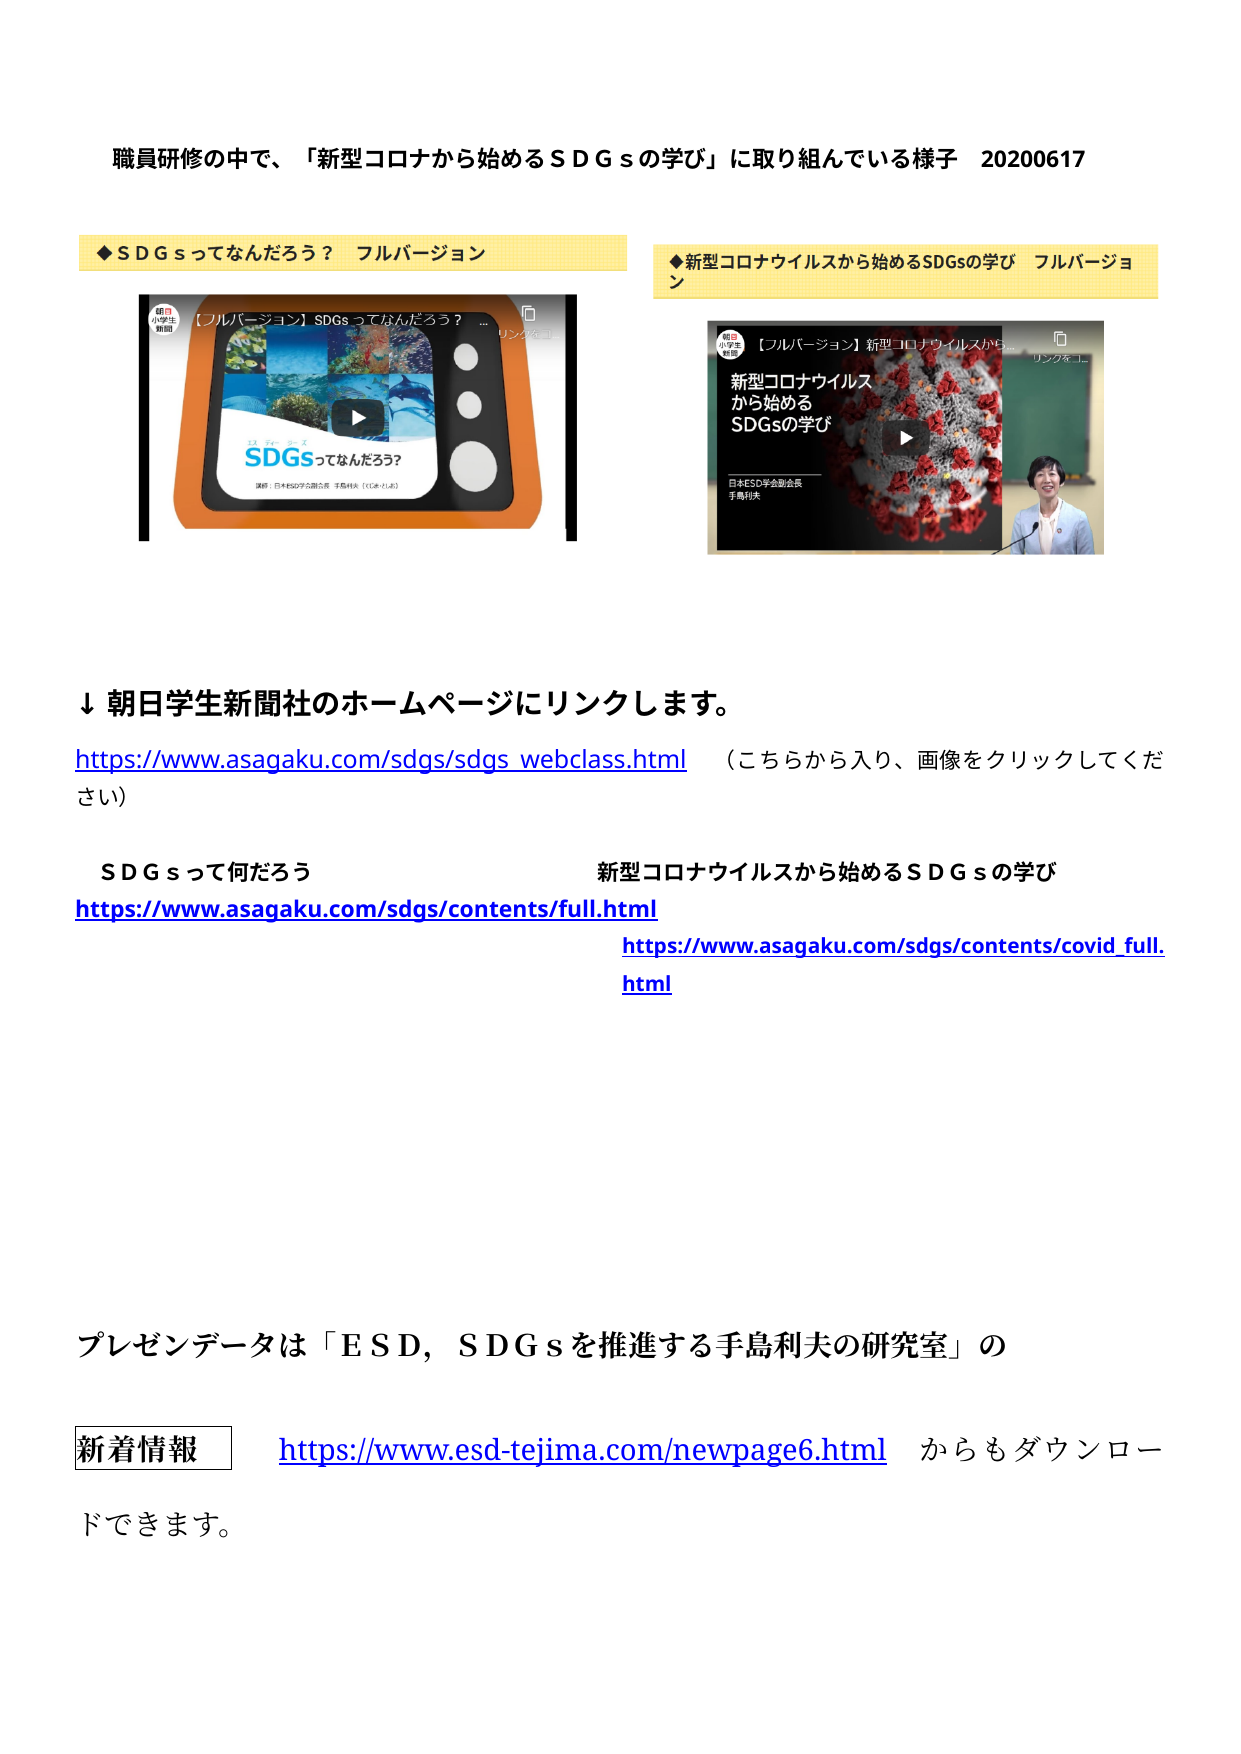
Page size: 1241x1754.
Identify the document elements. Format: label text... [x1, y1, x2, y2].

text ＳＤＧｓって何だろう 新型コロナウイルスから始めるＳＤＧｓの学び [75, 852, 1165, 889]
picture [647, 232, 1166, 569]
text プレゼンデータは「ＥＳＤ，ＳＤＧｓを推進する手島利夫の研究室」の [75, 1306, 1165, 1381]
text ↓ 朝日学生新聞社のホームページにリンクします。 [75, 664, 1165, 739]
picture [75, 232, 628, 568]
text 新着情報 https://www.esd-tejima.com/newpage6.html からもダウンロードできます。 [75, 1410, 1165, 1560]
text https://www.asagaku.com/sdgs/contents/full.html https://www.asagaku.com/sdgs/contents/covid_full.html [75, 889, 1165, 1002]
text https://www.asagaku.com/sdgs/sdgs_webclass.html （こちらから入り、画像をクリックしてください） [75, 739, 1165, 814]
text 職員研修の中で、「新型コロナから始めるＳＤＧｓの学び」に取り組んでいる様子 20200617 [75, 119, 1165, 194]
